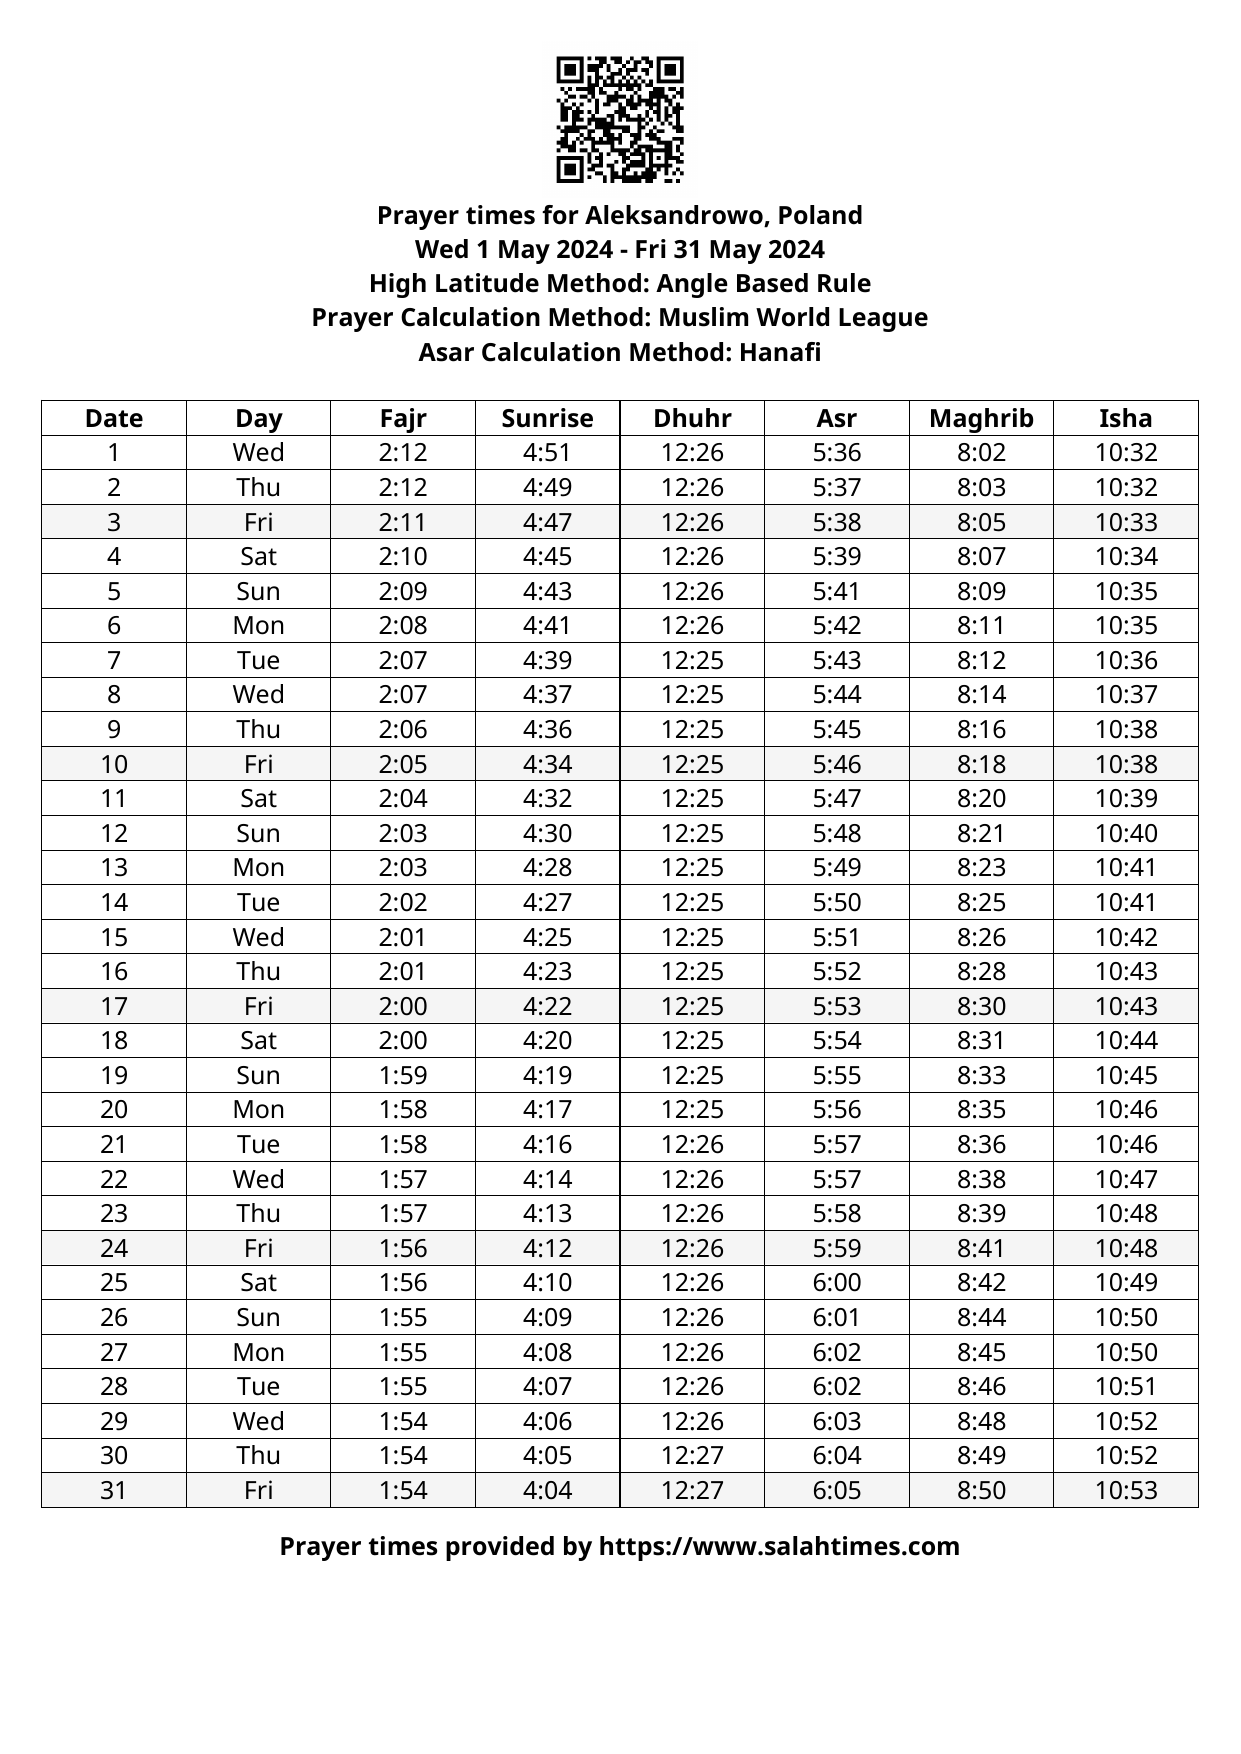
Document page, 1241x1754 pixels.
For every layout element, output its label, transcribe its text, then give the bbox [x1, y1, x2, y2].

table_cell 5:51 [765, 920, 909, 953]
table_cell 1:55 [331, 1300, 475, 1334]
table_cell Thu [187, 470, 330, 504]
table_cell 8:16 [910, 712, 1053, 746]
table_cell Fri [187, 989, 330, 1022]
table_cell 6:02 [765, 1335, 909, 1368]
table_cell 17 [42, 989, 186, 1022]
table_cell 10:41 [1054, 885, 1198, 919]
table_cell 6:02 [765, 1369, 909, 1403]
table_cell 5:59 [765, 1231, 909, 1264]
table_cell 10:46 [1054, 1093, 1198, 1126]
table_cell 8:09 [910, 574, 1053, 607]
table_cell 5:53 [765, 989, 909, 1022]
table_cell 12:26 [621, 1266, 764, 1299]
table_cell 6:05 [765, 1473, 909, 1507]
table_cell 18 [42, 1024, 186, 1057]
table_cell 5 [42, 574, 186, 607]
table_cell 1:55 [331, 1369, 475, 1403]
table_cell 10:42 [1054, 920, 1198, 953]
table_cell 5:41 [765, 574, 909, 607]
table_cell 4:47 [476, 505, 619, 538]
table_header Sunrise [476, 401, 619, 434]
table_cell 4:25 [476, 920, 619, 953]
table_cell 12:26 [621, 609, 764, 642]
table_cell 1:54 [331, 1404, 475, 1437]
table_cell 10:40 [1054, 816, 1198, 849]
table_cell Sun [187, 1300, 330, 1334]
table_header Asr [765, 401, 909, 434]
table_cell 10:35 [1054, 574, 1198, 607]
table_cell 4:34 [476, 747, 619, 780]
text High Latitude Method: Angle Based Rule [42, 266, 1198, 300]
table_cell 12:26 [621, 574, 764, 607]
table_cell Wed [187, 678, 330, 711]
table_cell 1:57 [331, 1196, 475, 1230]
table_cell 2:11 [331, 505, 475, 538]
table_cell Wed [187, 436, 330, 469]
table_cell 12:26 [621, 539, 764, 573]
table_cell Wed [187, 1404, 330, 1437]
table_cell 27 [42, 1335, 186, 1368]
table_cell Fri [187, 747, 330, 780]
table_cell 12:26 [621, 1231, 764, 1264]
table_cell 6 [42, 609, 186, 642]
table_cell Tue [187, 1127, 330, 1161]
table_cell 12:26 [621, 1127, 764, 1161]
table_cell 12:26 [621, 1300, 764, 1334]
table_cell 12:25 [621, 1093, 764, 1126]
table_cell 12:25 [621, 816, 764, 849]
table_cell 8:39 [910, 1196, 1053, 1230]
table_cell 8:20 [910, 781, 1053, 815]
table_cell 10:50 [1054, 1335, 1198, 1368]
table_cell Tue [187, 1369, 330, 1403]
table_cell 5:55 [765, 1058, 909, 1092]
table_cell 8:11 [910, 609, 1053, 642]
table_cell 2 [42, 470, 186, 504]
table_cell 10:49 [1054, 1266, 1198, 1299]
table_cell 10:43 [1054, 954, 1198, 988]
table_cell 12 [42, 816, 186, 849]
table_cell 12:25 [621, 954, 764, 988]
table_cell 10:45 [1054, 1058, 1198, 1092]
table_cell Sun [187, 816, 330, 849]
table_cell 24 [42, 1231, 186, 1264]
table_cell 12:27 [621, 1439, 764, 1472]
table_cell 4:39 [476, 643, 619, 677]
table_cell 5:37 [765, 470, 909, 504]
table_cell 8:48 [910, 1404, 1053, 1437]
table_cell 10:44 [1054, 1024, 1198, 1057]
table_cell 4:36 [476, 712, 619, 746]
table_cell 10:50 [1054, 1300, 1198, 1334]
table_cell 8:46 [910, 1369, 1053, 1403]
table_cell 2:02 [331, 885, 475, 919]
table_cell 7 [42, 643, 186, 677]
table_cell 4:27 [476, 885, 619, 919]
table_cell 1:57 [331, 1162, 475, 1195]
table_cell 8:21 [910, 816, 1053, 849]
table_cell 8:33 [910, 1058, 1053, 1092]
table_cell 10:32 [1054, 436, 1198, 469]
table_cell 2:06 [331, 712, 475, 746]
table_cell 2:12 [331, 470, 475, 504]
table_cell 4:08 [476, 1335, 619, 1368]
table_cell 4:17 [476, 1093, 619, 1126]
table_cell 1:59 [331, 1058, 475, 1092]
table_cell 12:26 [621, 505, 764, 538]
table_cell 5:44 [765, 678, 909, 711]
table_cell 6:03 [765, 1404, 909, 1437]
table_cell 8:35 [910, 1093, 1053, 1126]
table_cell 1:54 [331, 1439, 475, 1472]
table_cell 2:05 [331, 747, 475, 780]
table_cell 4:28 [476, 851, 619, 884]
table_cell Wed [187, 920, 330, 953]
table_cell 6:04 [765, 1439, 909, 1472]
table_cell 8:28 [910, 954, 1053, 988]
table_cell 8:44 [910, 1300, 1053, 1334]
table_cell 1:58 [331, 1127, 475, 1161]
table_cell 1:54 [331, 1473, 475, 1507]
table_cell Tue [187, 643, 330, 677]
table_cell 4:23 [476, 954, 619, 988]
table_cell 8:36 [910, 1127, 1053, 1161]
table_cell 8:41 [910, 1231, 1053, 1264]
table_cell 8:05 [910, 505, 1053, 538]
table_cell 12:25 [621, 678, 764, 711]
table_cell 5:54 [765, 1024, 909, 1057]
table_cell 12:25 [621, 712, 764, 746]
table_cell 12:26 [621, 470, 764, 504]
table_cell 6:00 [765, 1266, 909, 1299]
table_cell Fri [187, 505, 330, 538]
table_cell 4:06 [476, 1404, 619, 1437]
table_cell 12:25 [621, 781, 764, 815]
table_cell 5:52 [765, 954, 909, 988]
table_cell 4:49 [476, 470, 619, 504]
text Prayer times provided by https://www.salahtimes.com [42, 1528, 1198, 1563]
table_cell 4:05 [476, 1439, 619, 1472]
table_cell Sun [187, 1058, 330, 1092]
table_cell 10:39 [1054, 781, 1198, 815]
table_cell 21 [42, 1127, 186, 1161]
table_cell 4:19 [476, 1058, 619, 1092]
table_cell 5:38 [765, 505, 909, 538]
table_cell 4:10 [476, 1266, 619, 1299]
table_cell 5:39 [765, 539, 909, 573]
table_cell 28 [42, 1369, 186, 1403]
table_header Dhuhr [621, 401, 764, 434]
table_cell 4:16 [476, 1127, 619, 1161]
table_cell 10:37 [1054, 678, 1198, 711]
table_cell 5:46 [765, 747, 909, 780]
table_cell Fri [187, 1231, 330, 1264]
table_cell 13 [42, 851, 186, 884]
table_cell 8:12 [910, 643, 1053, 677]
table_cell 23 [42, 1196, 186, 1230]
table_cell 2:08 [331, 609, 475, 642]
table_cell Mon [187, 609, 330, 642]
table_cell 8:38 [910, 1162, 1053, 1195]
table_cell 10:33 [1054, 505, 1198, 538]
table_cell 5:57 [765, 1127, 909, 1161]
table_cell 2:07 [331, 678, 475, 711]
table_cell 8:07 [910, 539, 1053, 573]
table_cell 12:26 [621, 1162, 764, 1195]
table_cell 12:26 [621, 1404, 764, 1437]
table_cell 10:38 [1054, 747, 1198, 780]
table_cell 1:55 [331, 1335, 475, 1368]
table_cell 20 [42, 1093, 186, 1126]
table_cell Fri [187, 1473, 330, 1507]
table_cell 5:48 [765, 816, 909, 849]
table_cell 10 [42, 747, 186, 780]
table_cell 12:26 [621, 1196, 764, 1230]
table_cell 4:51 [476, 436, 619, 469]
table_cell 10:38 [1054, 712, 1198, 746]
table_header Fajr [331, 401, 475, 434]
table_cell 11 [42, 781, 186, 815]
table_cell 6:01 [765, 1300, 909, 1334]
text Wed 1 May 2024 - Fri 31 May 2024 [42, 232, 1198, 266]
table_cell 8:23 [910, 851, 1053, 884]
table_cell 22 [42, 1162, 186, 1195]
table_cell 10:36 [1054, 643, 1198, 677]
table_cell Sat [187, 781, 330, 815]
table_cell 5:50 [765, 885, 909, 919]
table_cell 8:49 [910, 1439, 1053, 1472]
table_cell 5:58 [765, 1196, 909, 1230]
table_cell 4:43 [476, 574, 619, 607]
table_cell 4:04 [476, 1473, 619, 1507]
table_cell Tue [187, 885, 330, 919]
table_cell 19 [42, 1058, 186, 1092]
table_cell 8:45 [910, 1335, 1053, 1368]
table_cell 2:03 [331, 851, 475, 884]
table_cell 2:07 [331, 643, 475, 677]
table_cell 3 [42, 505, 186, 538]
table_cell 4:32 [476, 781, 619, 815]
table_cell 12:25 [621, 747, 764, 780]
table_cell Sat [187, 539, 330, 573]
table_cell 8:26 [910, 920, 1053, 953]
table_cell Thu [187, 954, 330, 988]
table_cell 5:42 [765, 609, 909, 642]
table_cell 4:20 [476, 1024, 619, 1057]
table_cell 15 [42, 920, 186, 953]
table_cell 4:37 [476, 678, 619, 711]
table_cell 10:48 [1054, 1196, 1198, 1230]
table_cell 2:00 [331, 989, 475, 1022]
table_cell Thu [187, 1439, 330, 1472]
table_cell 4:09 [476, 1300, 619, 1334]
table_cell 5:49 [765, 851, 909, 884]
table_cell 25 [42, 1266, 186, 1299]
text Prayer times for Aleksandrowo, Poland [42, 198, 1198, 232]
table_cell 12:25 [621, 1024, 764, 1057]
table_cell 14 [42, 885, 186, 919]
table_cell 5:45 [765, 712, 909, 746]
table_cell 8:14 [910, 678, 1053, 711]
table_cell 1 [42, 436, 186, 469]
table_cell 4:07 [476, 1369, 619, 1403]
table_cell 9 [42, 712, 186, 746]
table_header Date [42, 401, 186, 434]
table_cell 2:10 [331, 539, 475, 573]
table_cell 8:18 [910, 747, 1053, 780]
table_cell Thu [187, 712, 330, 746]
table_cell 12:26 [621, 1335, 764, 1368]
table_cell Sat [187, 1024, 330, 1057]
table_cell 12:25 [621, 851, 764, 884]
table_cell 10:47 [1054, 1162, 1198, 1195]
table_cell 1:56 [331, 1231, 475, 1264]
table_cell 10:32 [1054, 470, 1198, 504]
table_cell 8:03 [910, 470, 1053, 504]
table_cell 5:56 [765, 1093, 909, 1126]
table_header Maghrib [910, 401, 1053, 434]
table_cell 5:43 [765, 643, 909, 677]
table_cell 16 [42, 954, 186, 988]
table_cell Sun [187, 574, 330, 607]
text Asar Calculation Method: Hanafi [42, 334, 1198, 368]
table_cell 4:22 [476, 989, 619, 1022]
table_cell 30 [42, 1439, 186, 1472]
table_cell Thu [187, 1196, 330, 1230]
table_cell 10:52 [1054, 1439, 1198, 1472]
table_cell 4:45 [476, 539, 619, 573]
table_cell 2:01 [331, 920, 475, 953]
table_cell 12:27 [621, 1473, 764, 1507]
table_cell 4:14 [476, 1162, 619, 1195]
table_cell 8:02 [910, 436, 1053, 469]
table_cell 5:47 [765, 781, 909, 815]
table_cell 2:09 [331, 574, 475, 607]
table_cell 5:57 [765, 1162, 909, 1195]
table_header Day [187, 401, 330, 434]
table_cell 12:25 [621, 920, 764, 953]
table_cell 10:48 [1054, 1231, 1198, 1264]
table_cell 8:50 [910, 1473, 1053, 1507]
table_cell 4:12 [476, 1231, 619, 1264]
table_cell 5:36 [765, 436, 909, 469]
table_cell 12:25 [621, 989, 764, 1022]
table_cell Mon [187, 851, 330, 884]
table_cell 12:26 [621, 1369, 764, 1403]
table_cell 12:25 [621, 1058, 764, 1092]
table_cell 8:25 [910, 885, 1053, 919]
table_cell Sat [187, 1266, 330, 1299]
table_cell 4 [42, 539, 186, 573]
table_cell 1:56 [331, 1266, 475, 1299]
table_cell Mon [187, 1093, 330, 1126]
table_cell 8:42 [910, 1266, 1053, 1299]
table_cell 26 [42, 1300, 186, 1334]
table_cell 31 [42, 1473, 186, 1507]
table_cell 2:12 [331, 436, 475, 469]
table_cell 10:52 [1054, 1404, 1198, 1437]
table_cell 1:58 [331, 1093, 475, 1126]
table_cell 10:46 [1054, 1127, 1198, 1161]
table_cell 4:30 [476, 816, 619, 849]
text Prayer Calculation Method: Muslim World League [42, 300, 1198, 334]
table_cell 2:03 [331, 816, 475, 849]
table_cell 2:00 [331, 1024, 475, 1057]
table_cell 12:25 [621, 643, 764, 677]
table_cell 29 [42, 1404, 186, 1437]
table_cell 10:51 [1054, 1369, 1198, 1403]
table_cell 8:30 [910, 989, 1053, 1022]
table_cell 4:13 [476, 1196, 619, 1230]
table_cell 10:43 [1054, 989, 1198, 1022]
table_cell 2:01 [331, 954, 475, 988]
table_header Isha [1054, 401, 1198, 434]
table_cell 8 [42, 678, 186, 711]
table_cell 12:26 [621, 436, 764, 469]
table_cell 10:34 [1054, 539, 1198, 573]
table_cell 4:41 [476, 609, 619, 642]
table_cell 2:04 [331, 781, 475, 815]
table_cell 12:25 [621, 885, 764, 919]
table_cell 10:35 [1054, 609, 1198, 642]
picture [542, 41, 699, 198]
table_cell 10:41 [1054, 851, 1198, 884]
table_cell 8:31 [910, 1024, 1053, 1057]
table_cell Mon [187, 1335, 330, 1368]
table_cell 10:53 [1054, 1473, 1198, 1507]
table_cell Wed [187, 1162, 330, 1195]
